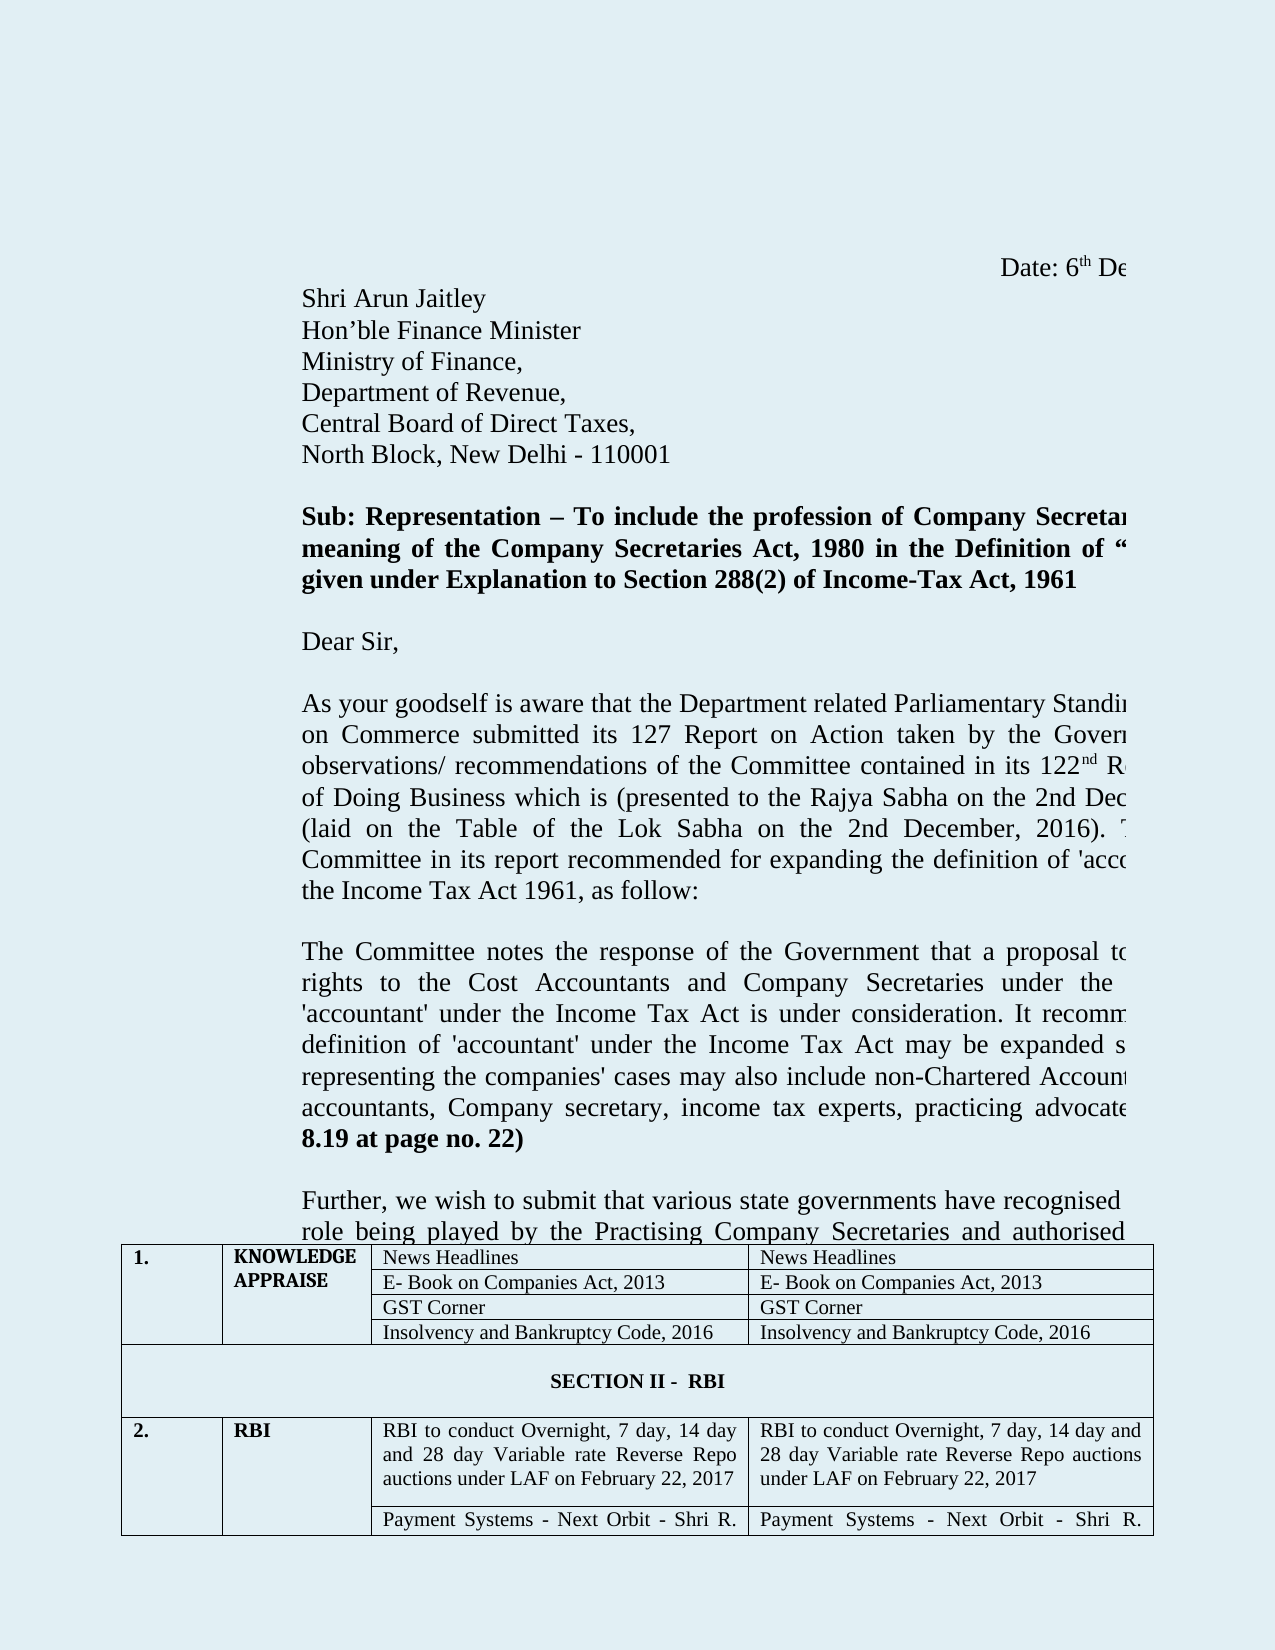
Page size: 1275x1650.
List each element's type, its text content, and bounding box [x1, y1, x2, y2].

table_cell Payment Systems - Next Orbit - Shri R. Gandhi, Deputy Governor - February 20, 2017 - at the launch of Bharat QR Code at Hotel Trident, Mumbai [749, 1507, 1153, 1535]
table_cell SECTION II - RBI [122, 1345, 1153, 1417]
table_cell News Headlines [749, 1245, 1153, 1269]
table_cell Insolvency and Bankruptcy Code, 2016 [749, 1320, 1153, 1344]
table_cell KNOWLEDGE APPRAISE [223, 1245, 371, 1344]
table_cell RBI [223, 1418, 371, 1535]
table_cell GST Corner [372, 1295, 748, 1319]
table_cell Insolvency and Bankruptcy Code, 2016 [372, 1320, 748, 1344]
table_cell Payment Systems - Next Orbit - Shri R. Gandhi, Deputy Governor - February 20, 2017 - at the launch of Bharat QR Code at Hotel Trident, Mumbai [372, 1507, 748, 1535]
table_cell 2. [122, 1418, 222, 1535]
table_cell News Headlines [372, 1245, 748, 1269]
table_cell GST Corner [749, 1295, 1153, 1319]
table_cell RBI to conduct Overnight, 7 day, 14 day and 28 day Variable rate Reverse Repo auctions under LAF on February 22, 2017 [372, 1418, 748, 1506]
table_cell E- Book on Companies Act, 2013 [372, 1270, 748, 1294]
table_cell E- Book on Companies Act, 2013 [749, 1270, 1153, 1294]
table_cell RBI to conduct Overnight, 7 day, 14 day and 28 day Variable rate Reverse Repo auctions under LAF on February 22, 2017 [749, 1418, 1153, 1506]
table_cell 1. [122, 1245, 222, 1344]
